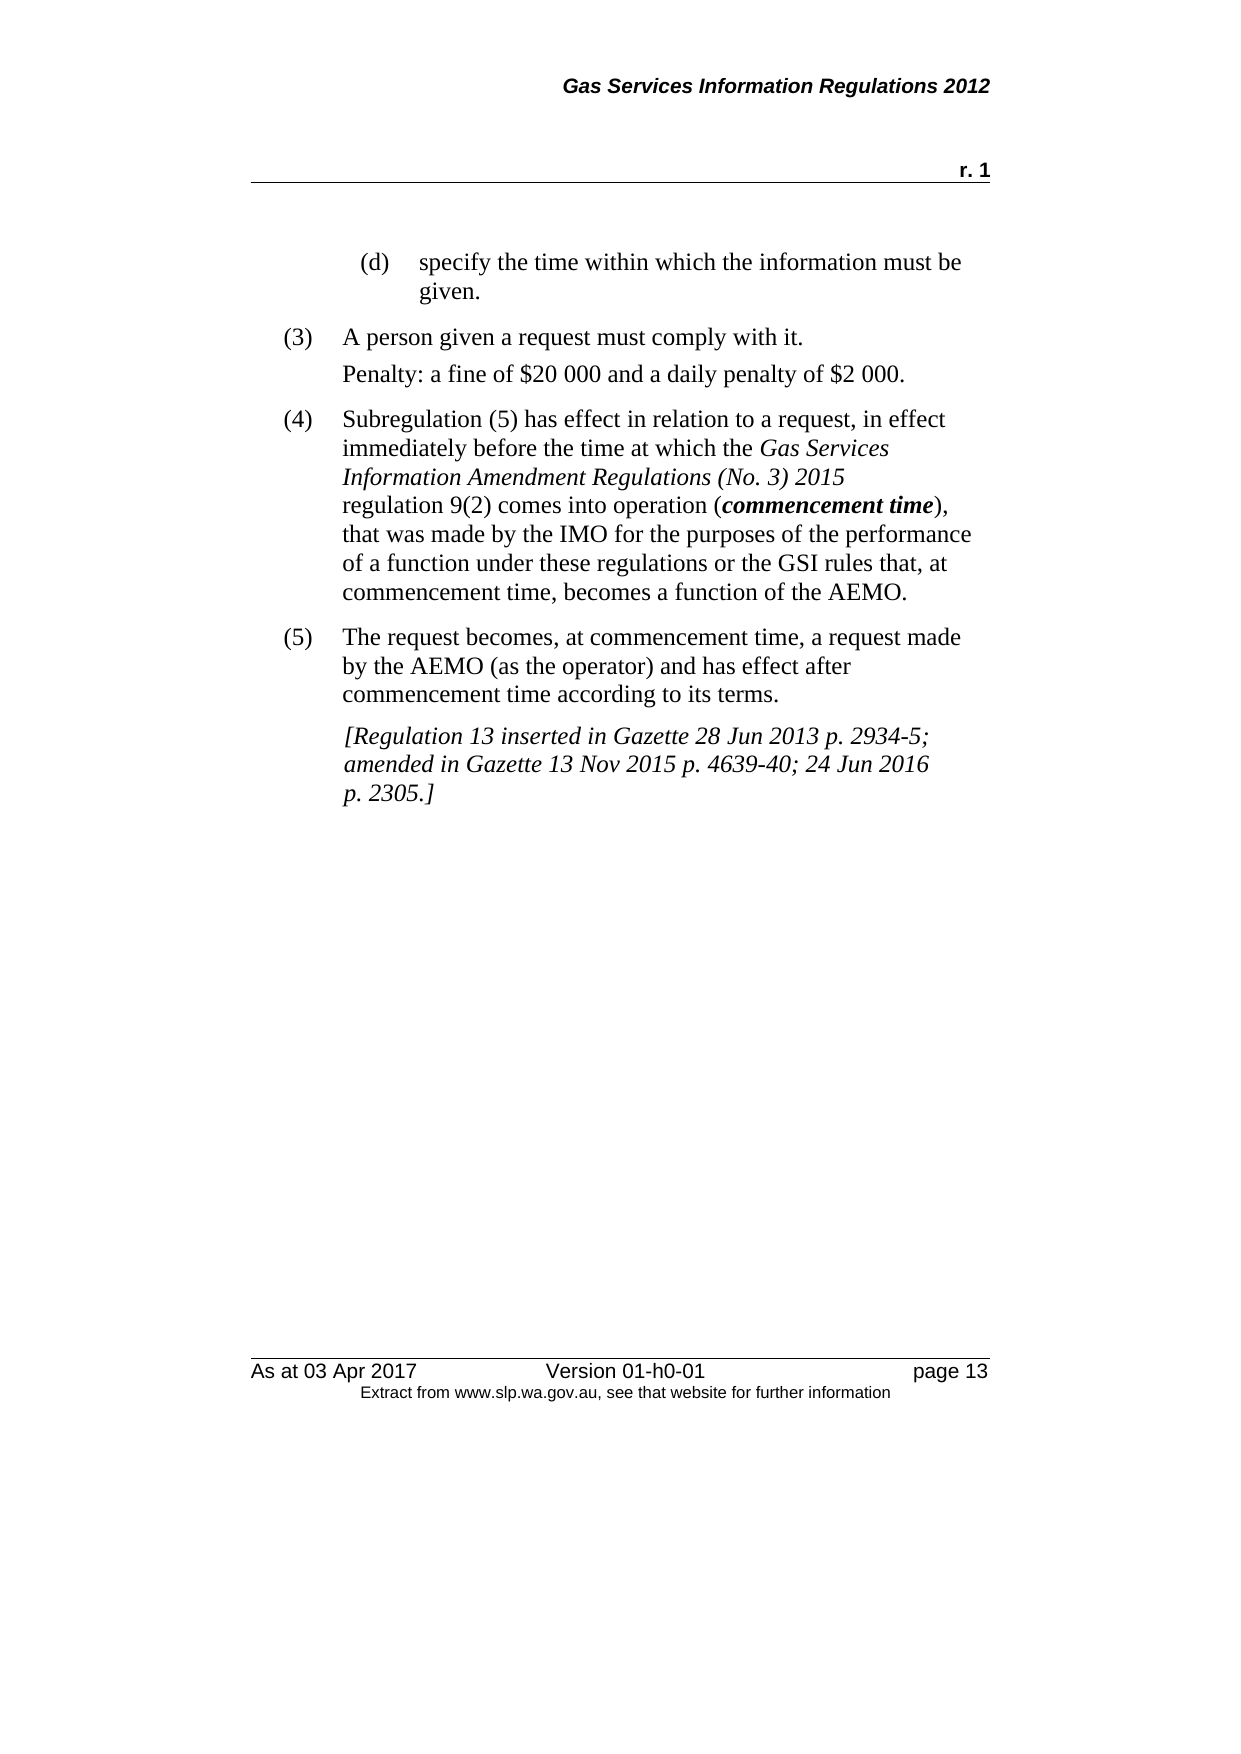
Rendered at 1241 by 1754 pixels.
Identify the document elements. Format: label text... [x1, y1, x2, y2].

text (d) specify the time within which the information must be given. [251, 247, 990, 305]
text (3) A person given a request must comply with it. [251, 322, 990, 350]
text (4) Subregulation (5) has effect in relation to a request, in effect immediately before the time at which the Gas Services Information Amendment Regulations (No. 3) 2015 regulation 9(2) comes into operation (commencement time), that was made by the IMO for the purposes of the performance of a function under these regulations or the GSI rules that, at commencement time, becomes a function of the AEMO. [251, 404, 990, 605]
text [Regulation 13 inserted in Gazette 28 Jun 2013 p. 2934-5; amended in Gazette 13 Nov 2015 p. 4639-40; 24 Jun 2016 p. 2305.] [251, 721, 990, 807]
text (5) The request becomes, at commencement time, a request made by the AEMO (as the operator) and has effect after commencement time according to its terms. [251, 622, 990, 708]
text Penalty: a fine of $20 000 and a daily penalty of $2 000. [251, 359, 990, 387]
